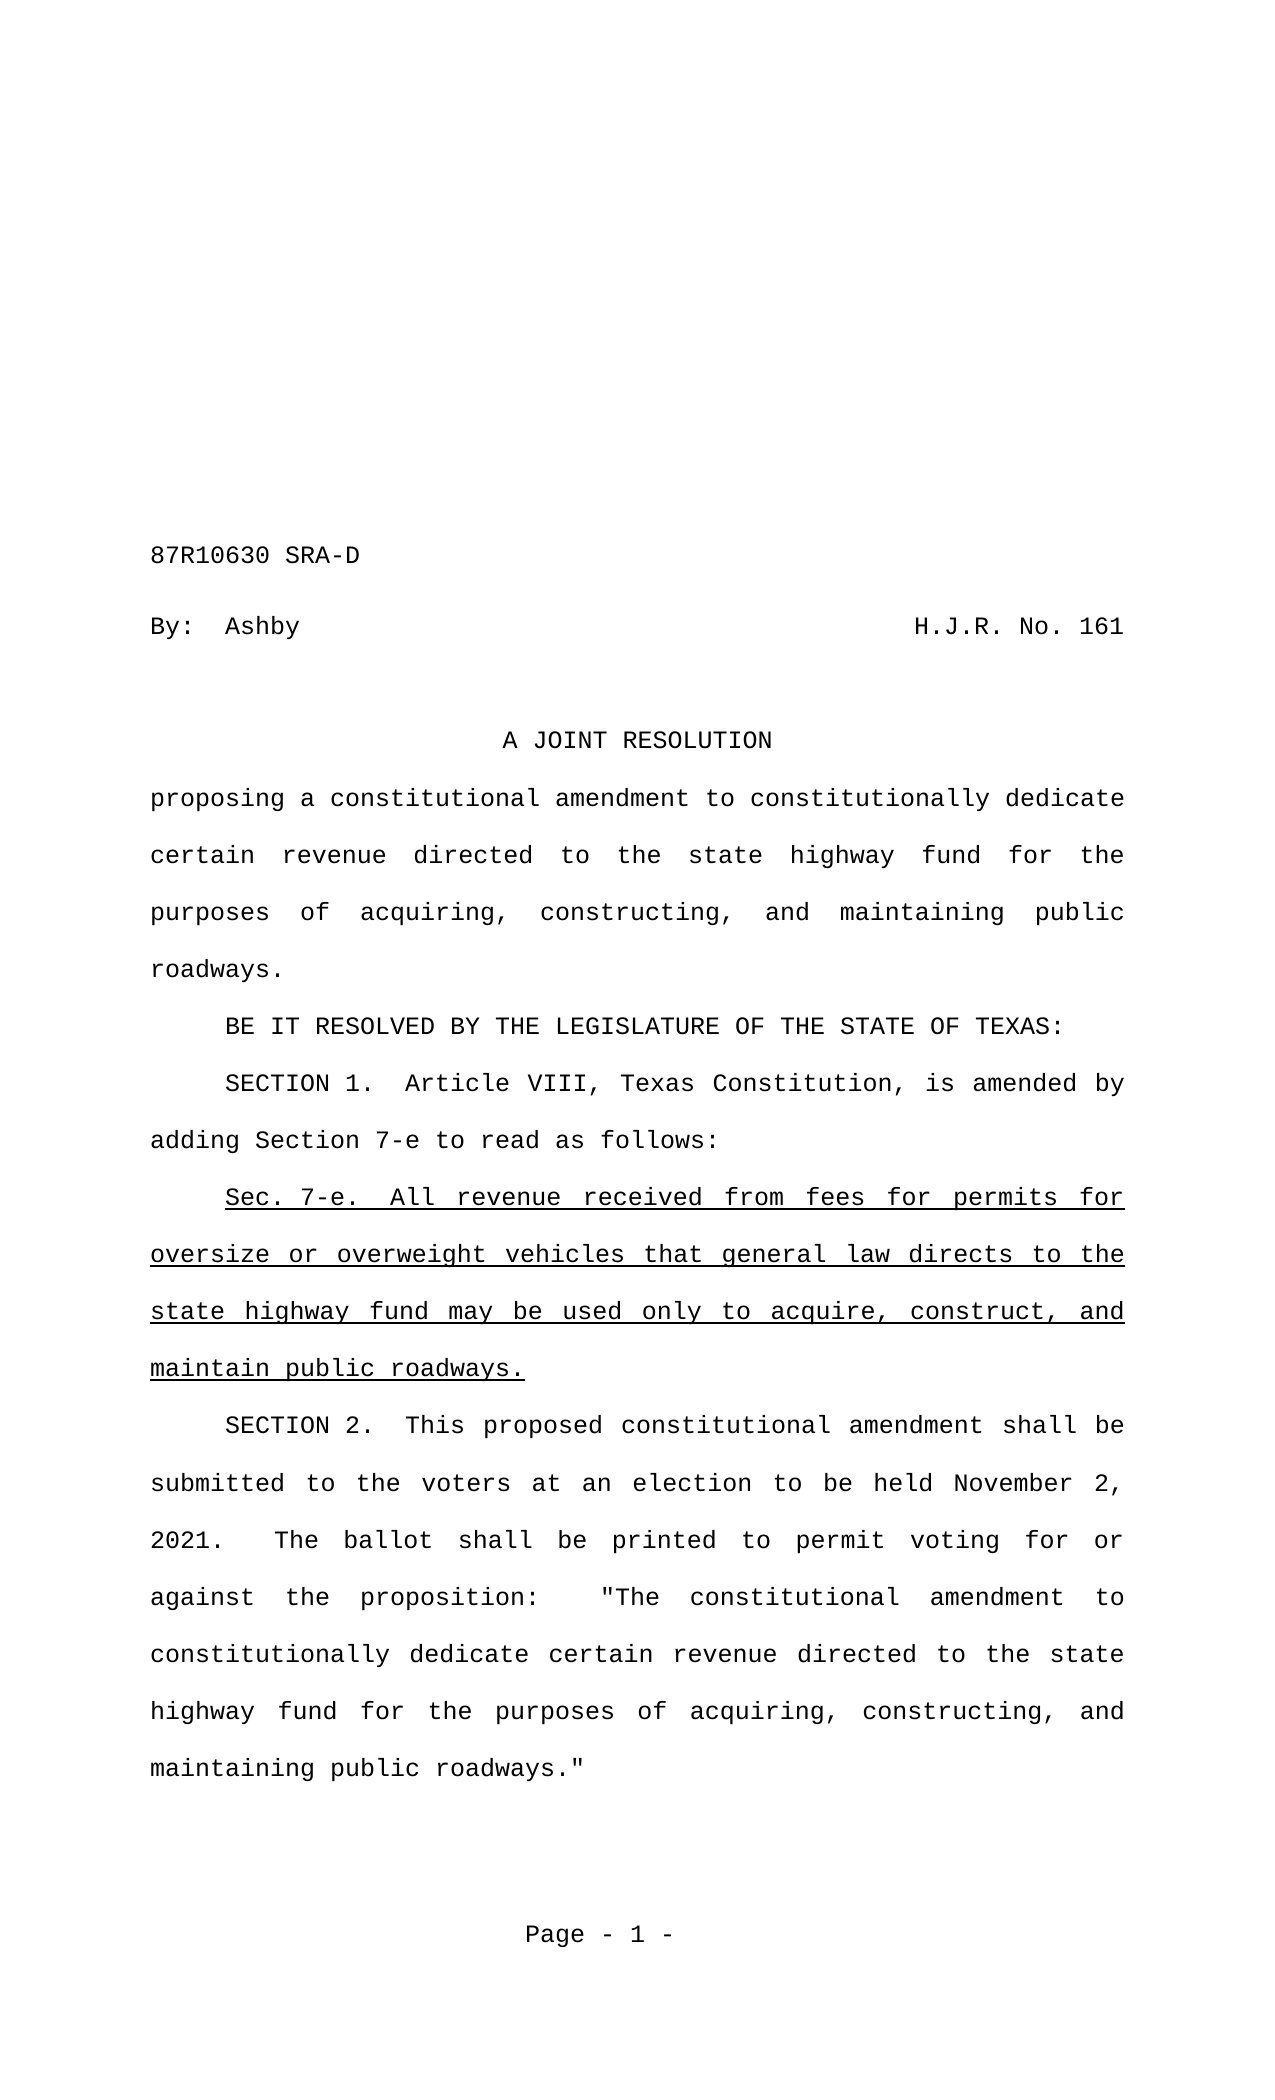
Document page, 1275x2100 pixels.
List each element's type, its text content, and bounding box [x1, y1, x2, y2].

text SECTION 1. Article VIII, Texas Constitution, is amended by adding Section 7-e to read as follows: [150, 1070, 1125, 1156]
text SECTION 2. This proposed constitutional amendment shall be submitted to the voters at an election to be held November 2, 2021. The ballot shall be printed to permit voting for or against the proposition: "The constitutional amendment to constitutionally dedicate certain revenue directed to the state highway fund for the purposes of acquiring, constructing, and maintaining public roadways." [150, 1413, 1125, 1784]
text By: Ashby H.J.R. No. 161 [150, 614, 1125, 642]
text BE IT RESOLVED BY THE LEGISLATURE OF THE STATE OF TEXAS: [150, 1013, 1125, 1042]
text Sec. 7-e. All revenue received from fees for permits for oversize or overweight vehicles that general law directs to the state highway fund may be used only to acquire, construct, and maintain public roadways. [150, 1324, 1125, 1384]
text Sec. 7-e. All revenue received from fees for permits for oversize or overweight vehicles that general law directs to the state highway fund may be used only to acquire, construct, and maintain public roadways. [150, 1267, 1125, 1322]
text Sec. 7-e. All revenue received from fees for permits for oversize or overweight vehicles that general law directs to the state highway fund may be used only to acquire, construct, and maintain public roadways. [150, 1184, 1125, 1265]
text proposing a constitutional amendment to constitutionally dedicate certain revenue directed to the state highway fund for the purposes of acquiring, constructing, and maintaining public roadways. [150, 785, 1125, 985]
text 87R10630 SRA-D [150, 542, 1125, 571]
text A JOINT RESOLUTION [150, 728, 1125, 756]
